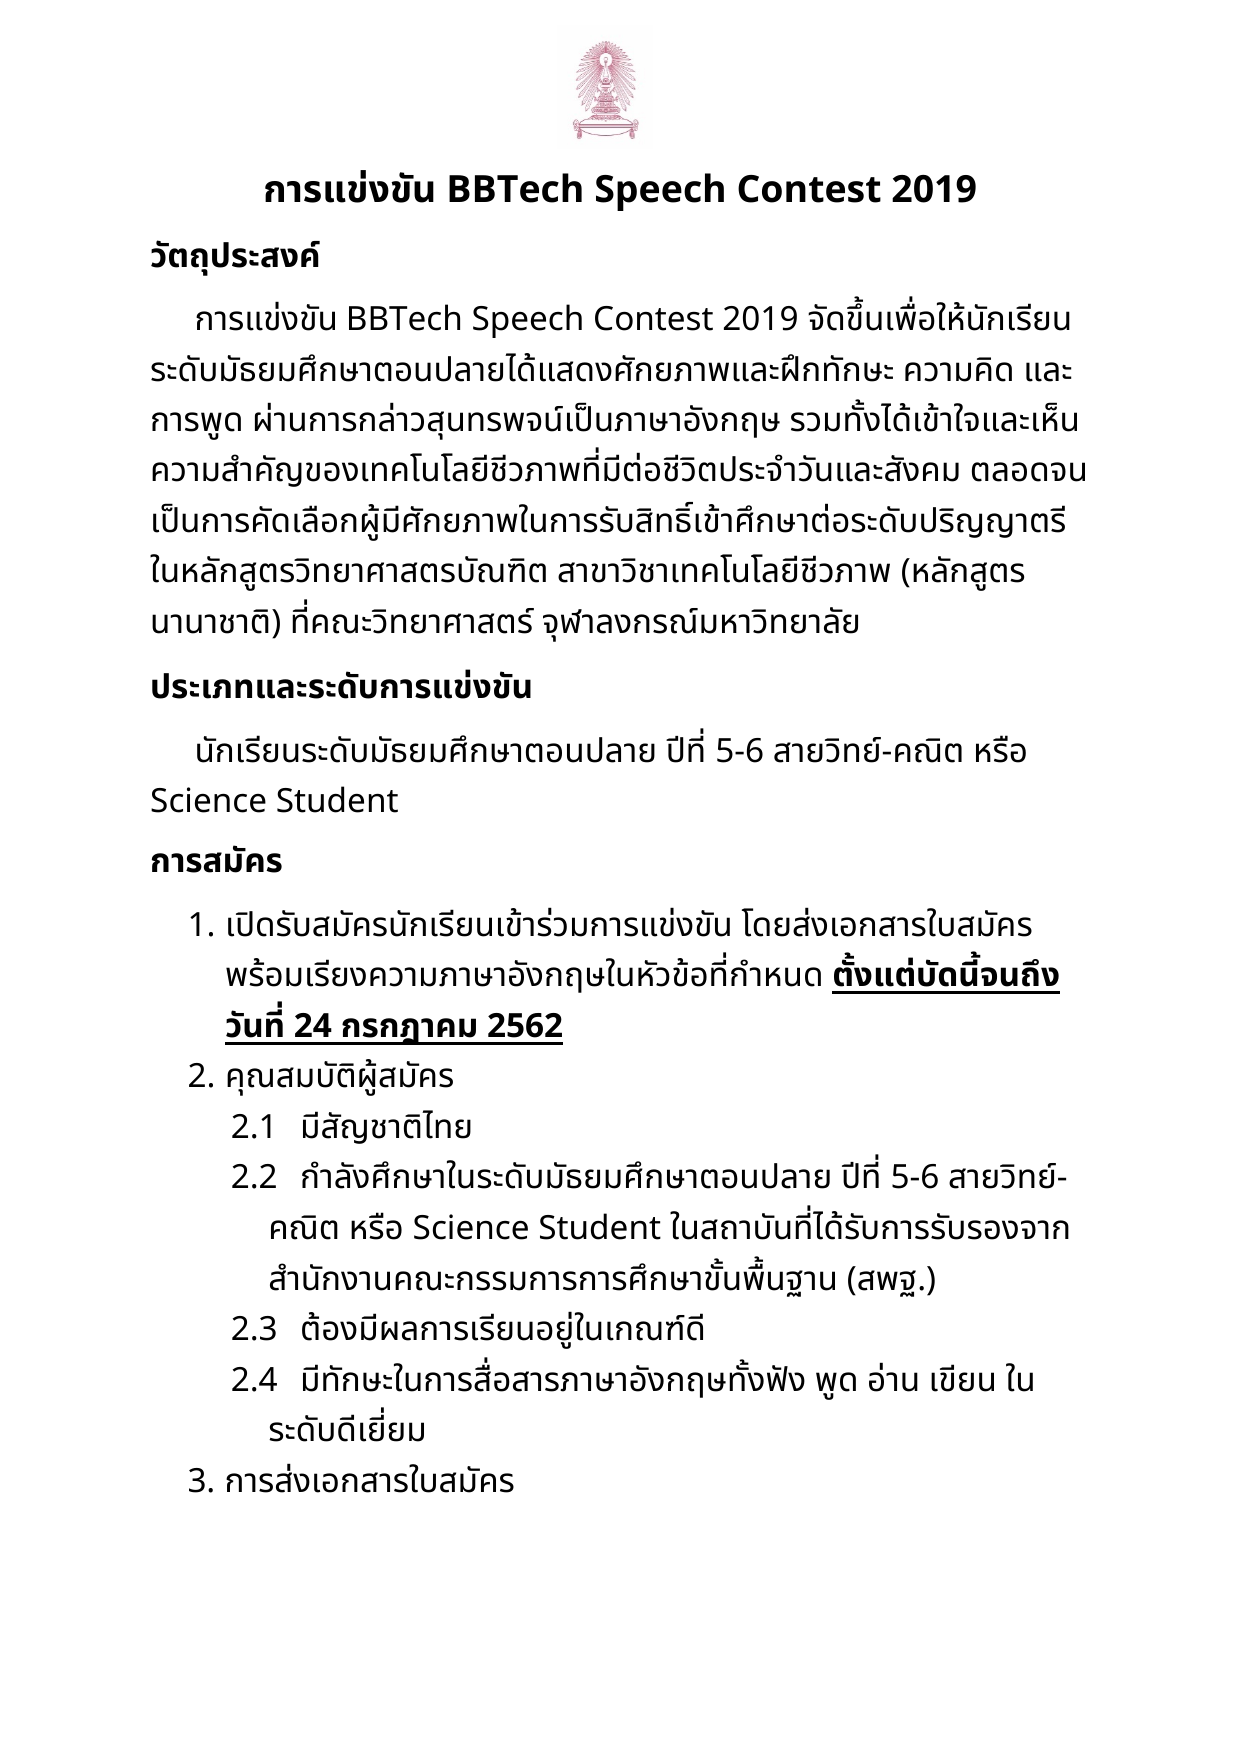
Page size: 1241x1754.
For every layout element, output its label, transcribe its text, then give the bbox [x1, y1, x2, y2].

list มีทักษะในการสื่อสารภาษาอังกฤษทั้งฟัง พูด อ่าน เขียน ในระดับดีเยี่ยม [231, 1356, 1090, 1457]
picture [557, 25, 654, 149]
list กำลังศึกษาในระดับมัธยมศึกษาตอนปลาย ปีที่ 5-6 สายวิทย์-คณิต หรือ Science Student ในสถาบันที่ได้รับการรับรองจากสำนักงานคณะกรรมการการศึกษาขั้นพื้นฐาน (สพฐ.) [231, 1153, 1090, 1305]
text การแข่งขัน BBTech Speech Contest 2019 จัดขึ้นเพื่อให้นักเรียนระดับมัธยมศึกษาตอนปลายได้แสดงศักยภาพและฝึกทักษะ ความคิด และการพูด ผ่านการกล่าวสุนทรพจน์เป็นภาษาอังกฤษ รวมทั้งได้เข้าใจและเห็นความสำคัญของเทคโนโลยีชีวภาพที่มีต่อชีวิตประจำวันและสังคม ตลอดจนเป็นการคัดเลือกผู้มีศักยภาพในการรับสิทธิ์เข้าศึกษาต่อระดับปริญญาตรี ในหลักสูตรวิทยาศาสตรบัณฑิต สาขาวิชาเทคโนโลยีชีวภาพ (หลักสูตรนานาชาติ) ที่คณะวิทยาศาสตร์ จุฬาลงกรณ์มหาวิทยาลัย [150, 295, 1090, 648]
text การสมัคร [150, 837, 1090, 888]
list การส่งเอกสารใบสมัคร [187, 1457, 1090, 1507]
text นักเรียนระดับมัธยมศึกษาตอนปลาย ปีที่ 5-6 สายวิทย์-คณิต หรือ Science Student [150, 726, 1090, 822]
text ประเภทและระดับการแข่งขัน [150, 663, 1090, 714]
text วัตถุประสงค์ [150, 232, 1090, 282]
list เปิดรับสมัครนักเรียนเข้าร่วมการแข่งขัน โดยส่งเอกสารใบสมัครพร้อมเรียงความภาษาอังกฤษในหัวข้อที่กำหนด ตั้งแต่บัดนี้จนถึงวันที่ 24 กรกฎาคม 2562 [187, 900, 1090, 1052]
list ต้องมีผลการเรียนอยู่ในเกณฑ์ดี [231, 1305, 1090, 1356]
list คุณสมบัติผู้สมัคร [187, 1052, 1090, 1103]
list มีสัญชาติไทย [231, 1103, 1090, 1153]
text การแข่งขัน BBTech Speech Contest 2019 [150, 162, 1090, 219]
